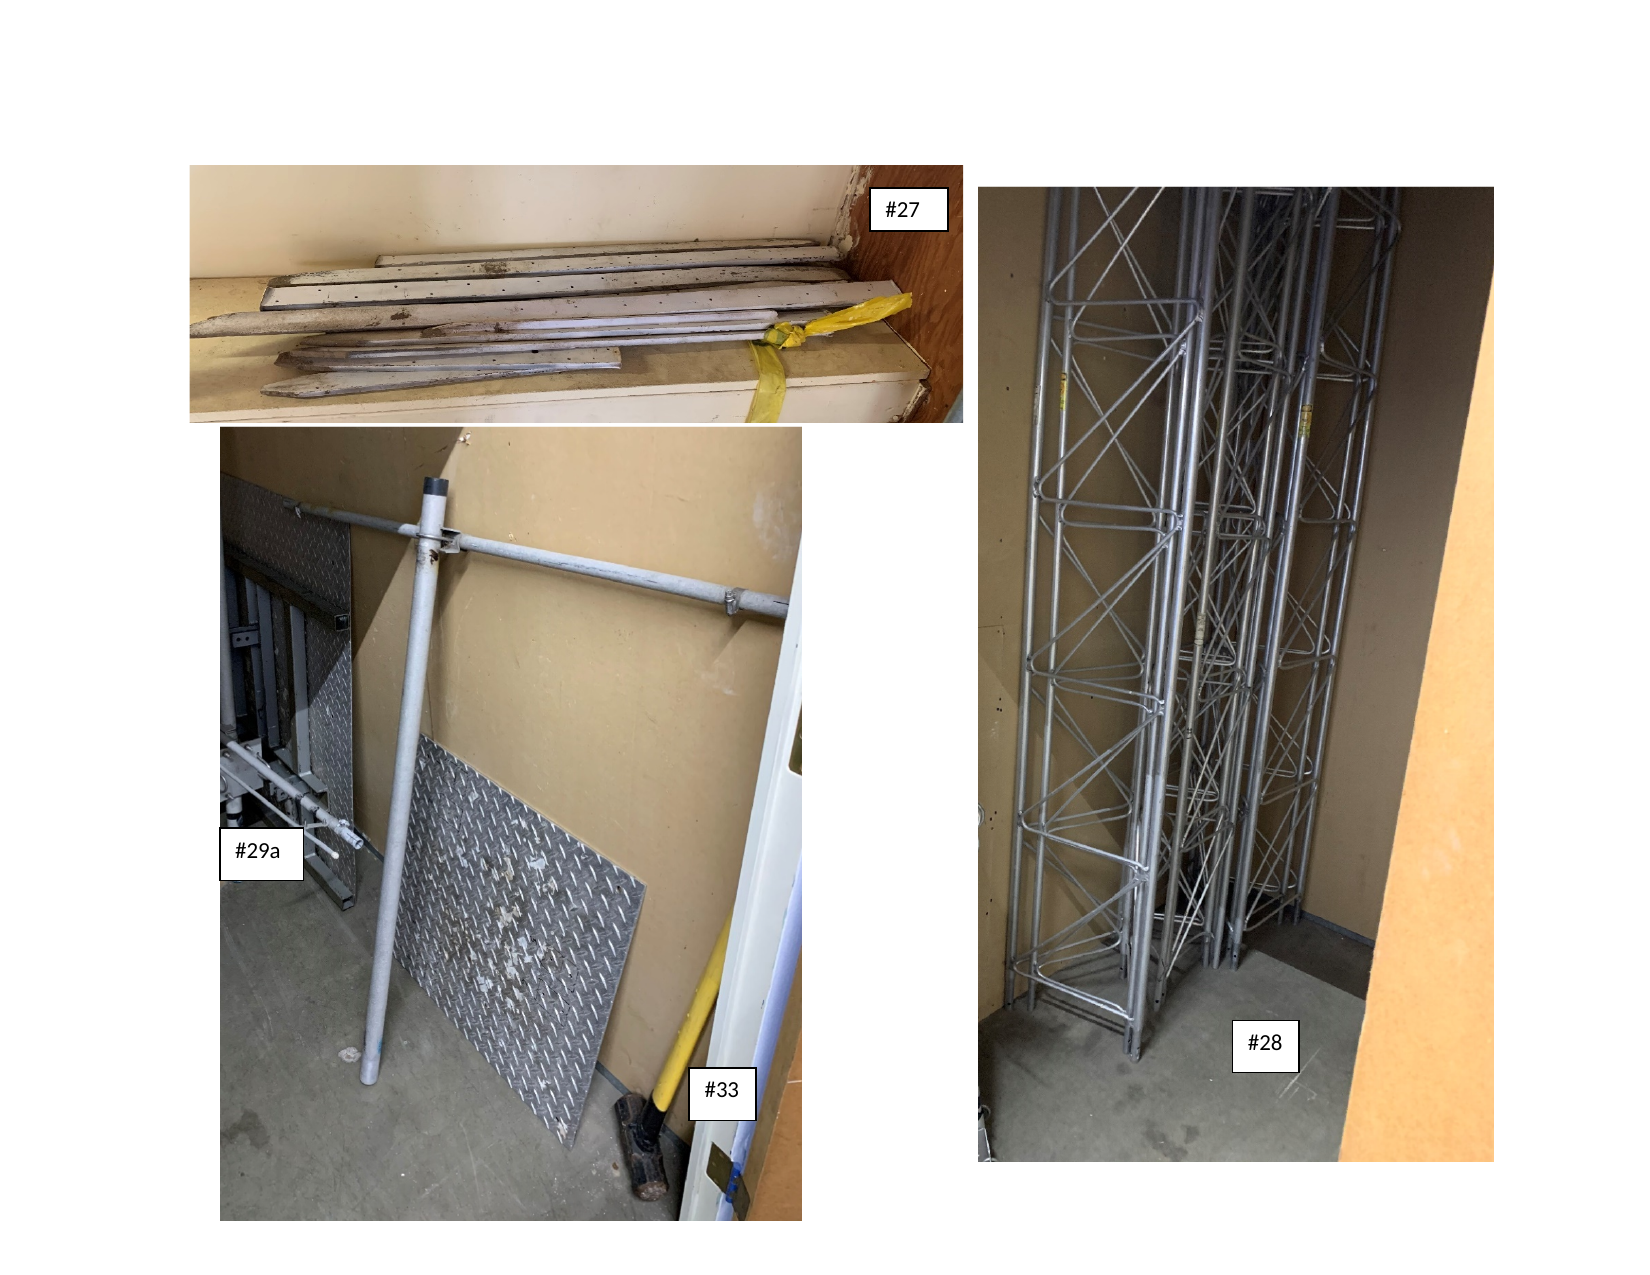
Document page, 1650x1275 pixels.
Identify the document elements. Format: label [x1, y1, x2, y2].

picture [220, 428, 802, 1221]
picture [189, 165, 964, 423]
picture [978, 188, 1494, 1161]
